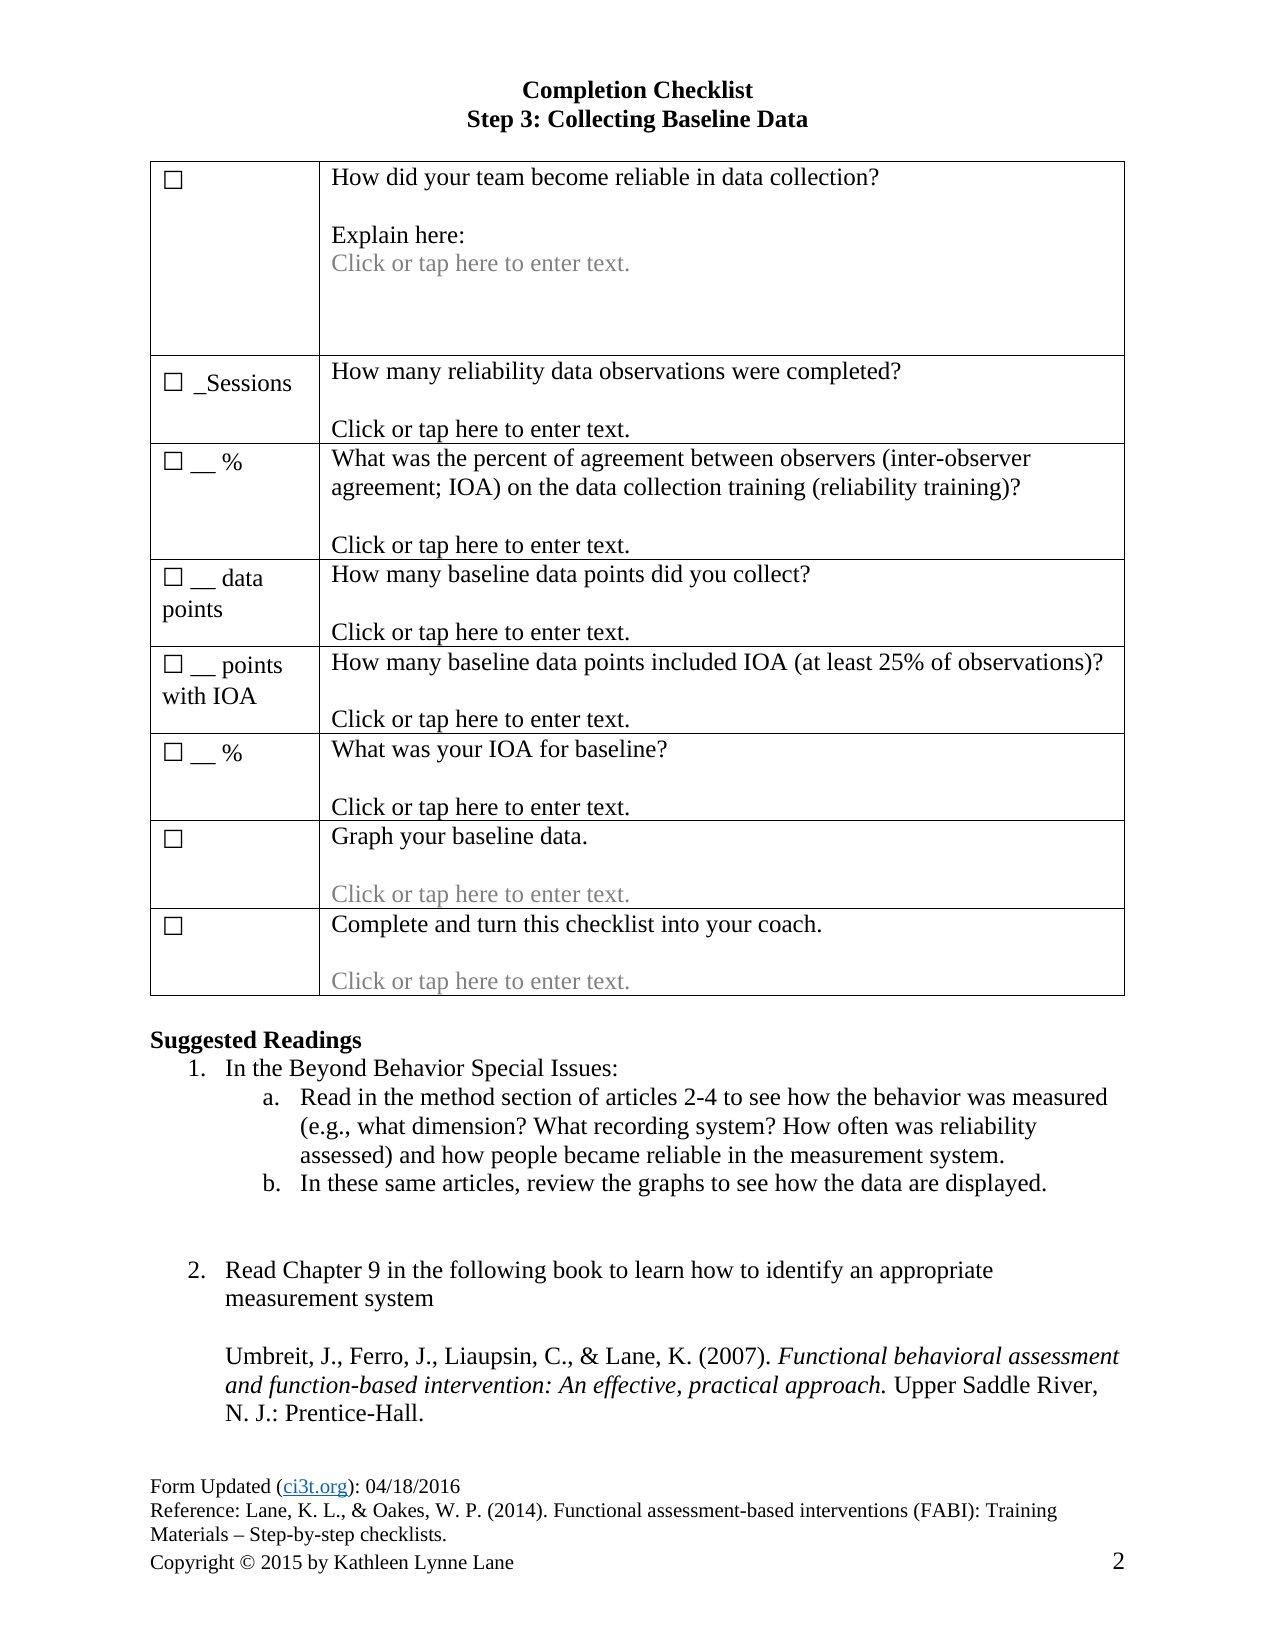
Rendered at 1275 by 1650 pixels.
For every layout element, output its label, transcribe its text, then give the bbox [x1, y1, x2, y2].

table_cell How many reliability data observations were completed? [320, 356, 1124, 442]
table_cell Graph your baseline data. [320, 821, 1124, 908]
table_cell How many baseline data points included IOA (at least 25% of observations)? [320, 647, 1124, 733]
list In these same articles, review the graphs to see how the data are displayed. [262, 1168, 1125, 1197]
list Umbreit, J., Ferro, J., Liaupsin, C., & Lane, K. (2007). Functional behavioral assessment and function-based intervention: An effective, practical approach. Upper Saddle River, N. J.: Prentice-Hall. [225, 1341, 1125, 1427]
table_cell Sessions [151, 356, 319, 442]
list Read Chapter 9 in the following book to learn how to identify an appropriate measurement system [187, 1255, 1125, 1312]
table_cell How many baseline data points did you collect? [320, 560, 1124, 646]
table_cell What was the percent of agreement between observers (inter-observer agreement; IOA) on the data collection training (reliability training)? [320, 444, 1124, 558]
table_cell % [151, 734, 319, 820]
list Read in the method section of articles 2-4 to see how the behavior was measured (e.g., what dimension? What recording system? How often was reliability assessed) and how people became reliable in the measurement system. [262, 1082, 1125, 1168]
text Suggested Readings [150, 1025, 1125, 1053]
table_cell % [151, 444, 319, 558]
table_cell How did your team become reliable in data collection? Explain here: [320, 162, 1124, 355]
list In the Beyond Behavior Special Issues: [187, 1053, 1125, 1082]
table_cell What was your IOA for baseline? [320, 734, 1124, 820]
table_cell data points [151, 560, 319, 646]
table_cell Complete and turn this checklist into your coach. [320, 909, 1124, 995]
table_cell __ points with IOA [151, 647, 319, 733]
